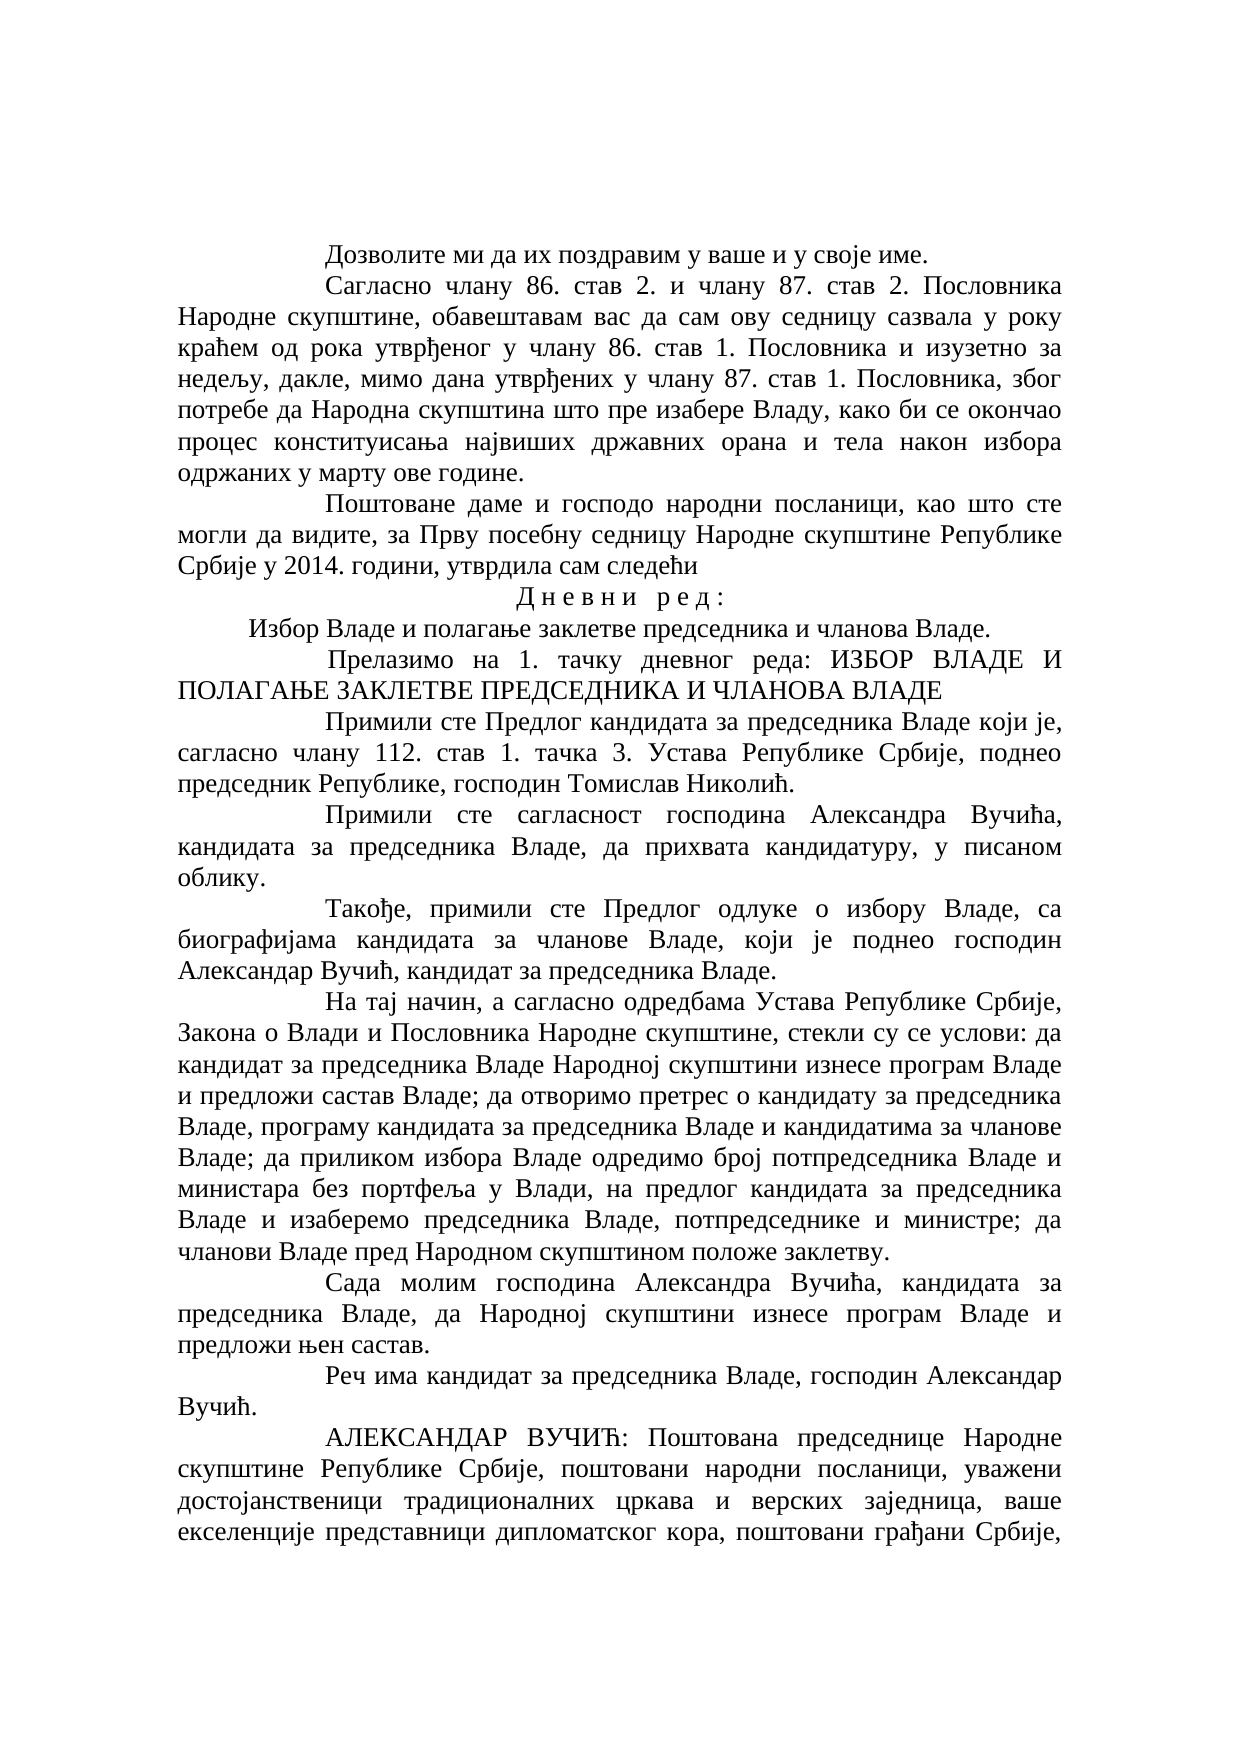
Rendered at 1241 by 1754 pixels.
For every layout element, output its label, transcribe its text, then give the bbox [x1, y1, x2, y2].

text Реч има кандидат за председника Владе, господин Александар Вучић. [177, 1359, 1063, 1421]
text Примили сте Предлог кандидата за председника Владе који је, сагласно члану 112. став 1. тачка 3. Устава Републике Србије, поднео председник Републике, господин Томислав Николић. [177, 705, 1063, 798]
text Прелазимо на 1. тачку дневног реда: ИЗБОР ВЛАДЕ И ПОЛАГАЊЕ ЗАКЛЕТВЕ ПРЕДСЕДНИКА И ЧЛАНОВА ВЛАДЕ [177, 643, 1063, 705]
text Дозволите ми да их поздравим у ваше и у своје име. [177, 238, 1063, 269]
text Примили сте сагласност господина Александра Вучића, кандидата за председника Владе, да прихвата кандидатуру, у писаном облику. [177, 798, 1063, 892]
text Д н е в н и р е д : [177, 581, 1063, 612]
text Сагласно члану 86. став 2. и члану 87. став 2. Пословника Народне скупштине, обавештавам вас да сам ову седницу сазвала у року краћем од рока утврђеног у члану 86. став 1. Пословника и изузетно за недељу, дакле, мимо дана утврђених у члану 87. став 1. Пословника, због потребе да Народна скупштина што пре изабере Владу, како би се окончао процес конституисања највиших државних орана и тела након избора одржаних у марту ове године. [177, 269, 1063, 487]
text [177, 1421, 1063, 1546]
text Поштоване даме и господо народни посланици, као што сте могли да видите, за Прву посебну седницу Народне скупштине Републике Србије у 2014. години, утврдила сам следећи [177, 487, 1063, 581]
text Сада молим господина Александра Вучића, кандидата за председника Владе, да Народној скупштини изнесе програм Владе и предложи њен састав. [177, 1266, 1063, 1359]
text Такође, примили сте Предлог одлуке о избору Владе, са биографијама кандидата за чланове Владе, који је поднео господин Александар Вучић, кандидат за председника Владе. [177, 892, 1063, 985]
text На тај начин, а сагласно одредбама Устава Републике Србије, Закона о Влади и Пословника Народне скупштине, стекли су се услови: да кандидат за председника Владе Народној скупштини изнесе програм Владе и предложи састав Владе; да отворимо претрес о кандидату за председника Владе, програму кандидата за председника Владе и кандидатима за чланове Владе; да приликом избора Владе одредимо број потпредседника Владе и министара без портфеља у Влади, на предлог кандидата за председника Владе и изаберемо председника Владе, потпредседнике и министре; да чланови Владе пред Народном скупштином положе заклетву. [177, 985, 1063, 1266]
text Избор Владе и полагање заклетве председника и чланова Владе. [177, 612, 1063, 643]
